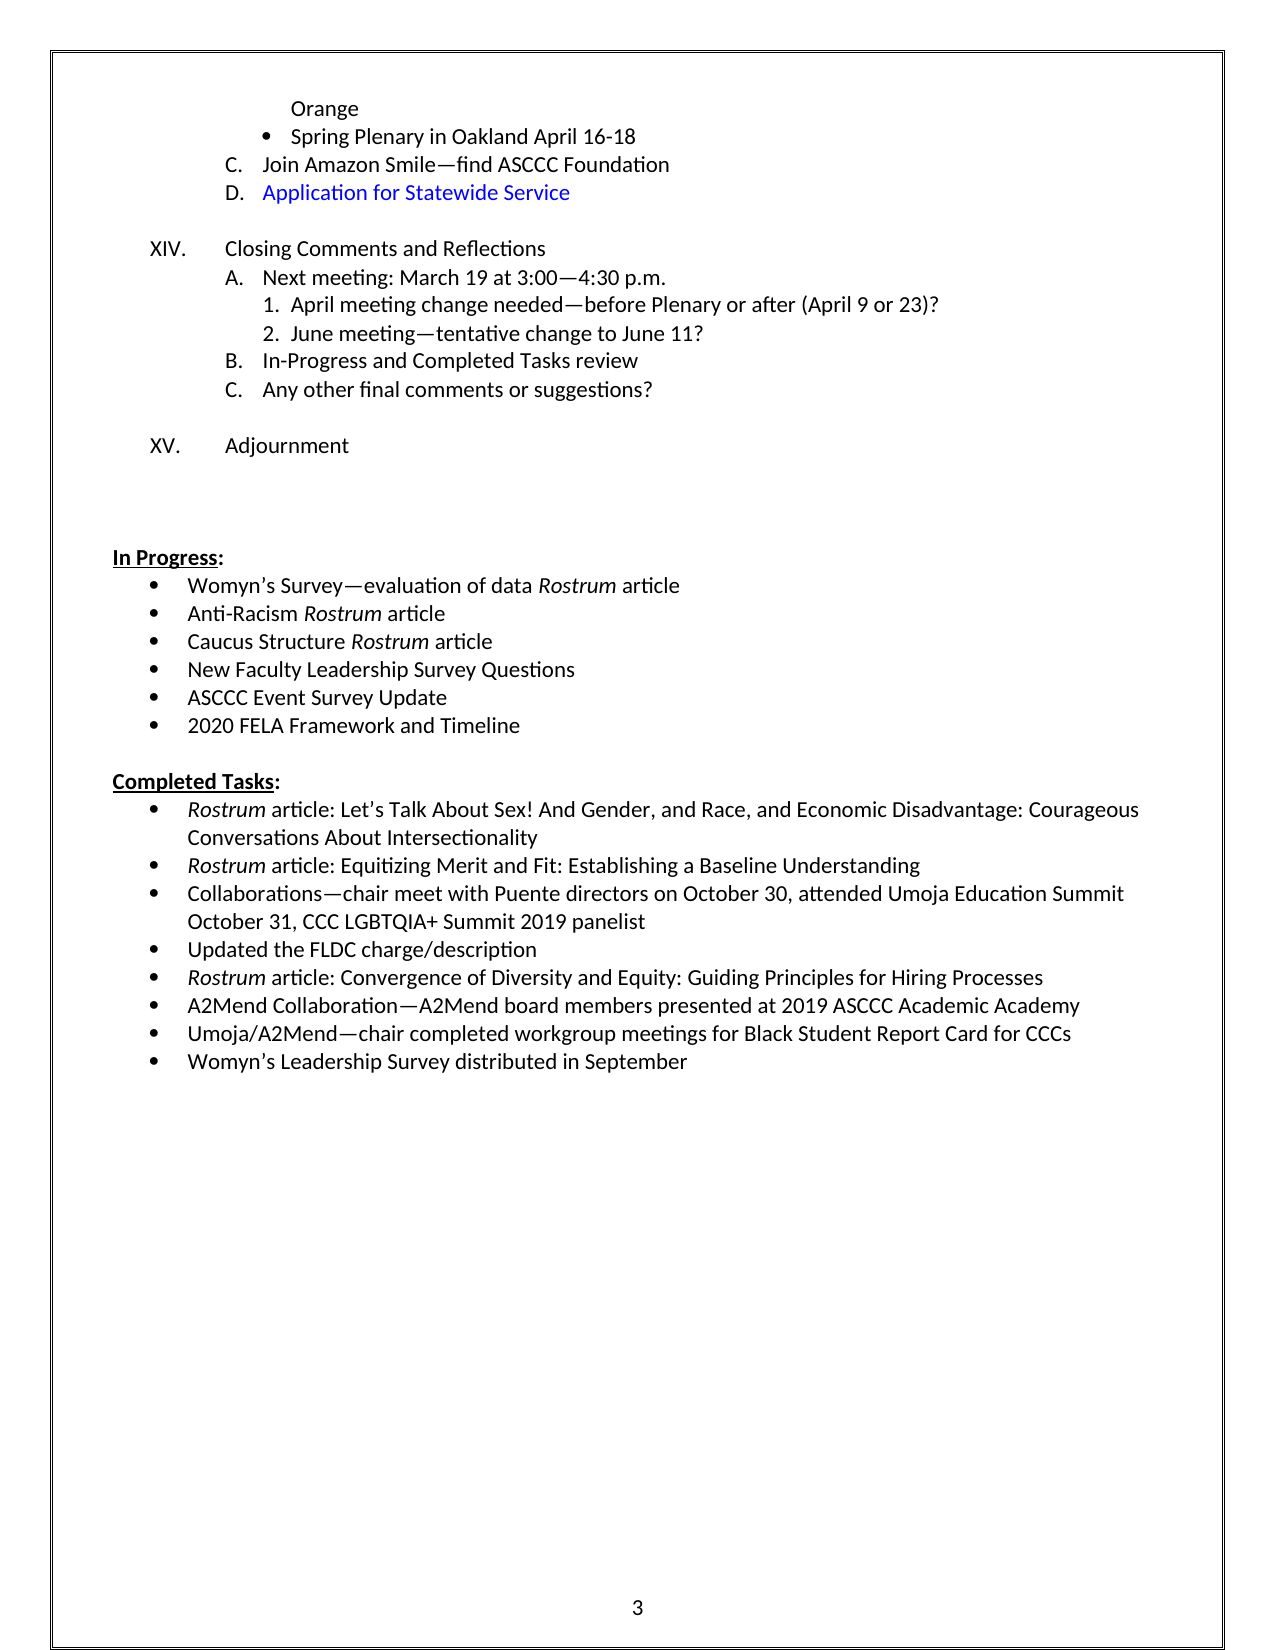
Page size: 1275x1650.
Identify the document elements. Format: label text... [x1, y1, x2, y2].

list Umoja/A2Mend—chair completed workgroup meetings for Black Student Report Card for CCCs [150, 1019, 1162, 1047]
list June meeting—tentative change to June 11? [262, 319, 1162, 347]
list Closing Comments and Reflections [150, 234, 1162, 263]
list Collaborations—chair meet with Puente directors on October 30, attended Umoja Education Summit October 31, CCC LGBTQIA+ Summit 2019 panelist [150, 879, 1162, 935]
list Womyn’s Survey—evaluation of data Rostrum article [150, 571, 1162, 599]
list Rostrum article: Convergence of Diversity and Equity: Guiding Principles for Hiring Processes [150, 963, 1162, 991]
list Next meeting: March 19 at 3:00—4:30 p.m. [225, 263, 1162, 291]
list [262, 94, 1162, 122]
text In Progress: [112, 543, 1162, 571]
list Rostrum article: Equitizing Merit and Fit: Establishing a Baseline Understanding [150, 851, 1162, 879]
list In-Progress and Completed Tasks review [225, 347, 1162, 375]
text Completed Tasks: [112, 767, 1162, 795]
list Caucus Structure Rostrum article [150, 627, 1162, 655]
list Anti-Racism Rostrum article [150, 599, 1162, 627]
list April meeting change needed—before Plenary or after (April 9 or 23)? [262, 291, 1162, 319]
list New Faculty Leadership Survey Questions [150, 655, 1162, 683]
list Rostrum article: Let’s Talk About Sex! And Gender, and Race, and Economic Disadvantage: Courageous Conversations About Intersectionality [150, 795, 1162, 851]
list 2020 FELA Framework and Timeline [150, 711, 1162, 739]
list Updated the FLDC charge/description [150, 935, 1162, 963]
list Spring Plenary in Oakland April 16-18 [262, 122, 1162, 151]
list A2Mend Collaboration—A2Mend board members presented at 2019 ASCCC Academic Academy [150, 991, 1162, 1019]
list Any other final comments or suggestions? [225, 375, 1162, 403]
list Application for Statewide Service [225, 178, 1162, 207]
list Adjournment [150, 431, 1162, 459]
list Join Amazon Smile—find ASCCC Foundation [225, 151, 1162, 178]
list Womyn’s Leadership Survey distributed in September [150, 1047, 1162, 1075]
list ASCCC Event Survey Update [150, 683, 1162, 711]
